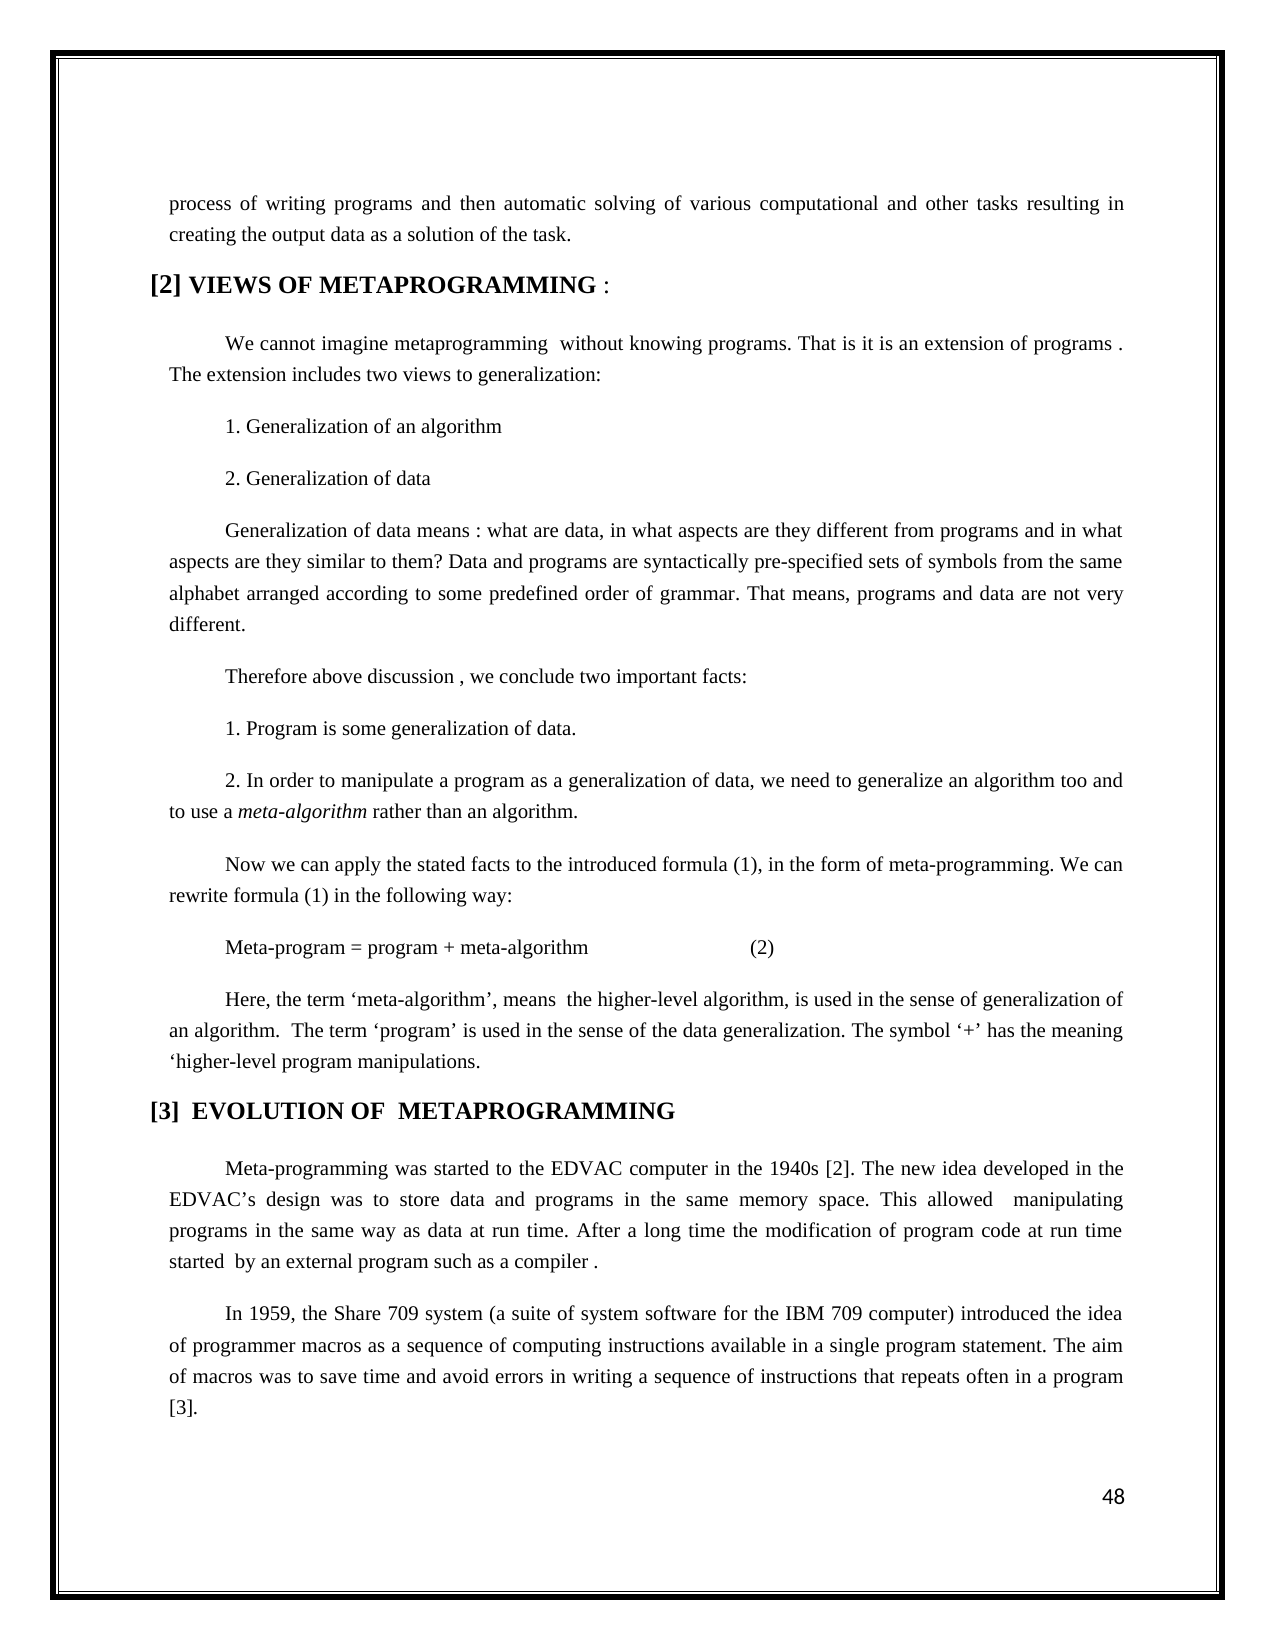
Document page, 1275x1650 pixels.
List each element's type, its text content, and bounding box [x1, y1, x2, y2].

text In 1959, the Share 709 system (a suite of system software for the IBM 709 computer) introduced the idea of programmer macros as a sequence of computing instructions available in a single program statement. The aim of macros was to save time and avoid errors in writing a sequence of instructions that repeats often in a program [3]. [169, 1296, 1125, 1421]
text [3] EVOLUTION OF METAPROGRAMMING [150, 1096, 1125, 1125]
text Meta-programming was started to the EDVAC computer in the 1940s [2]. The new idea developed in the EDVAC’s design was to store data and programs in the same memory space. This allowed manipulating programs in the same way as data at run time. After a long time the modification of program code at run time started by an external program such as a compiler . [169, 1150, 1125, 1275]
text Meta-program = program + meta-algorithm (2) [169, 929, 1125, 961]
text 2. In order to manipulate a program as a generalization of data, we need to generalize an algorithm too and to use a meta-algorithm rather than an algorithm. [169, 763, 1125, 825]
text Here, the term ‘meta-algorithm’, means the higher-level algorithm, is used in the sense of generalization of an algorithm. The term ‘program’ is used in the sense of the data generalization. The symbol ‘+’ has the meaning ‘higher-level program manipulations. [169, 981, 1125, 1075]
text 2. Generalization of data [169, 461, 1125, 492]
text 1. Generalization of an algorithm [169, 408, 1125, 440]
text [2] VIEWS OF METAPROGRAMMING : [150, 269, 1125, 300]
text Generalization of data means : what are data, in what aspects are they different from programs and in what aspects are they similar to them? Data and programs are syntactically pre-specified sets of symbols from the same alphabet arranged according to some predefined order of grammar. That means, programs and data are not very different. [169, 513, 1125, 638]
text We cannot imagine metaprogramming without knowing programs. That is it is an extension of programs . The extension includes two views to generalization: [169, 325, 1125, 388]
text Therefore above discussion , we conclude two important facts: [169, 658, 1125, 690]
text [169, 185, 1125, 248]
text 1. Program is some generalization of data. [169, 711, 1125, 742]
text Now we can apply the stated facts to the introduced formula (1), in the form of meta-programming. We can rewrite formula (1) in the following way: [169, 846, 1125, 908]
